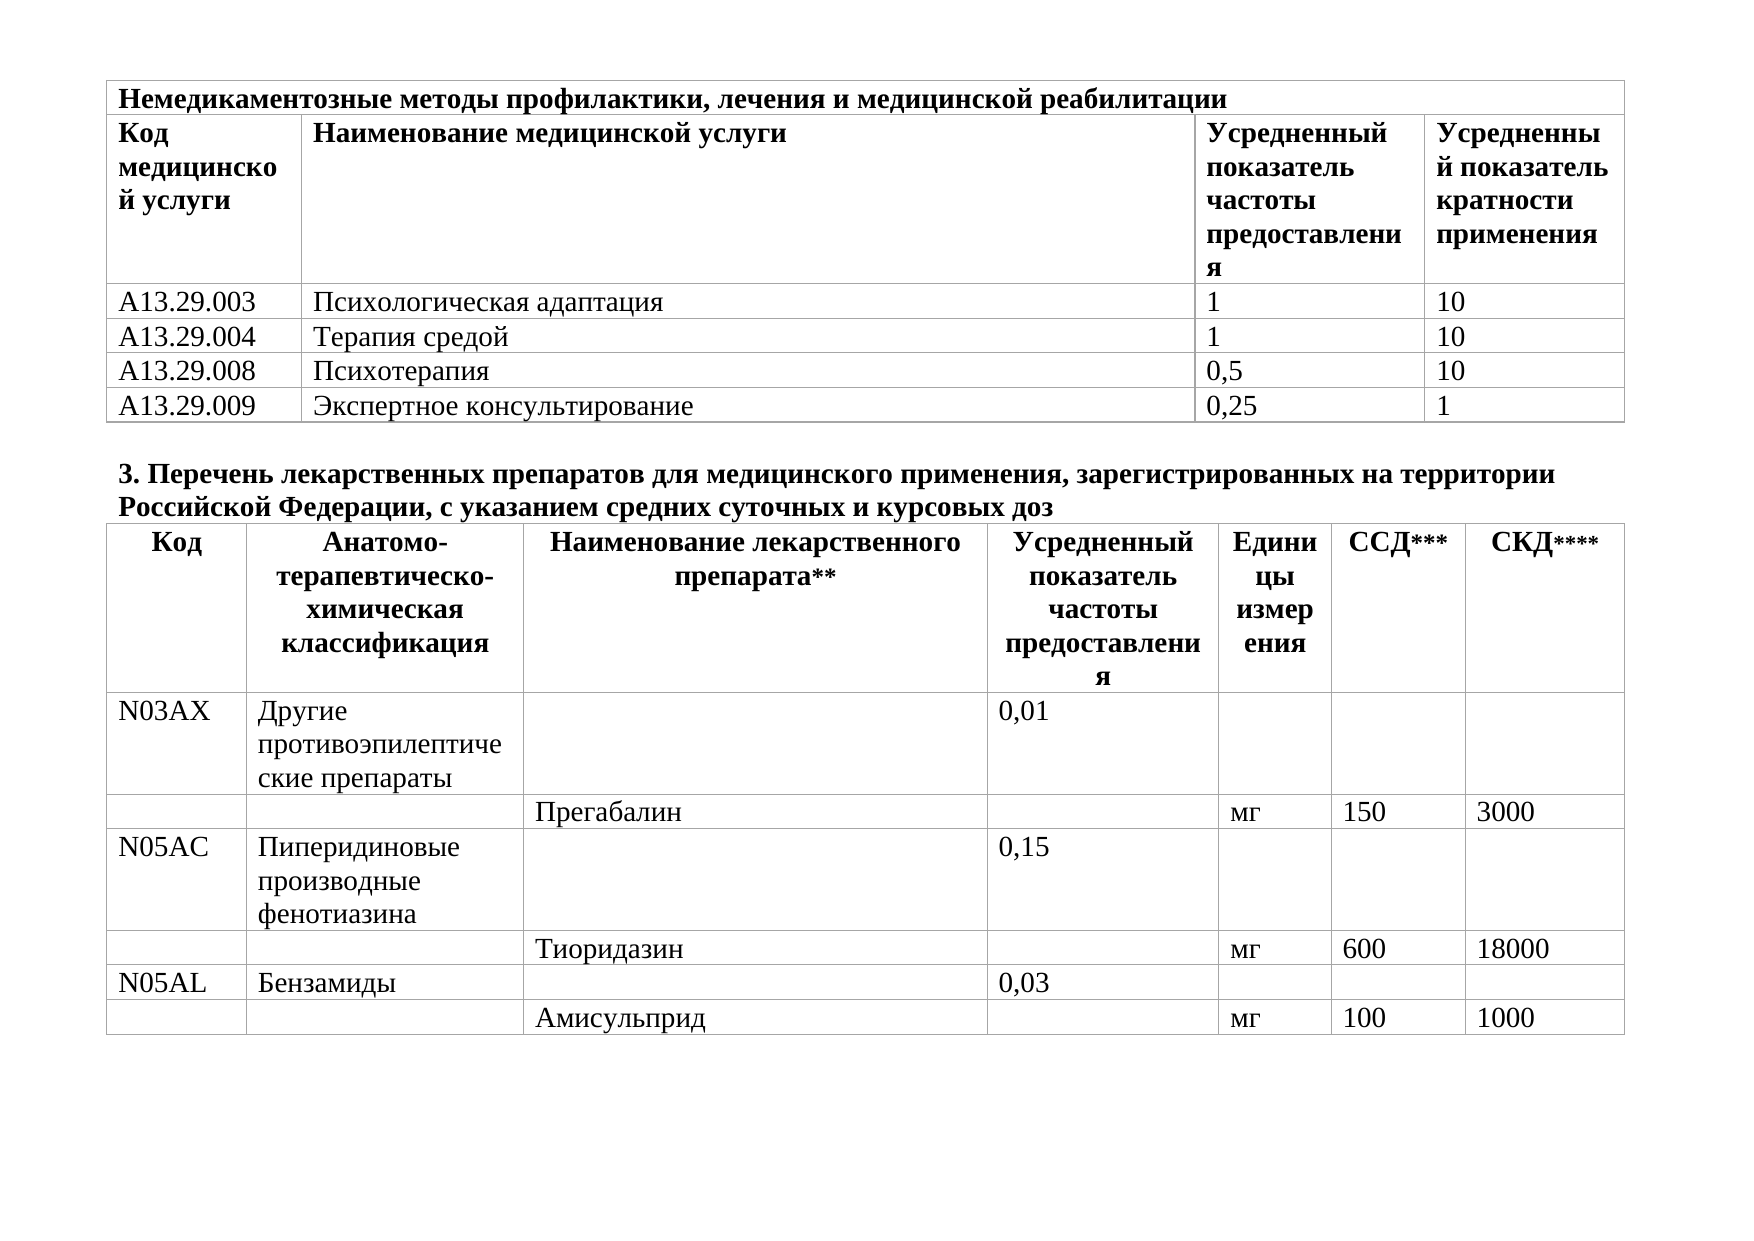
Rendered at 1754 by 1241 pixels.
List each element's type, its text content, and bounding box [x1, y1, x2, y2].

table_header Наименование лекарственного препарата** [524, 524, 987, 692]
table_cell 0,15 [988, 829, 1218, 930]
table_cell [988, 931, 1218, 964]
table_cell 150 [1332, 795, 1465, 828]
table_cell [524, 693, 987, 793]
table_cell 0,5 [1196, 353, 1424, 387]
table_cell 0,25 [1196, 388, 1424, 421]
table_header ССД*** [1332, 524, 1465, 692]
table_cell N03AX [107, 693, 246, 793]
table_cell Код медицинской услуги [107, 115, 301, 283]
table_cell 0,03 [988, 965, 1218, 999]
table_cell 3000 [1466, 795, 1624, 828]
table_cell 600 [1332, 931, 1465, 964]
table_cell 10 [1425, 319, 1624, 352]
table_cell [1466, 829, 1624, 930]
table_cell Усредненный показатель кратности применения [1425, 115, 1624, 283]
table_cell Усредненный показатель частоты предоставления [1196, 115, 1424, 283]
table_cell [1332, 693, 1465, 793]
table_cell Тиоридазин [524, 931, 987, 964]
table_header Анатомо-терапевтическо-химическая классификация [247, 524, 523, 692]
table_cell [524, 829, 987, 930]
table_cell 1 [1196, 319, 1424, 352]
table_cell 100 [1332, 1000, 1465, 1033]
table_cell Другие противоэпилептические препараты [247, 693, 523, 793]
table_cell Амисульприд [524, 1000, 987, 1033]
table_header Единицы измерения [1219, 524, 1331, 692]
table_cell Наименование медицинской услуги [302, 115, 1194, 283]
table_cell A13.29.004 [107, 319, 301, 352]
table_header Усредненный показатель частоты предоставления [988, 524, 1218, 692]
table_cell [107, 795, 246, 828]
table_cell мг [1219, 1000, 1331, 1033]
table_cell [247, 795, 523, 828]
table_cell 10 [1425, 353, 1624, 387]
table_cell A13.29.003 [107, 284, 301, 318]
table_cell [107, 1000, 246, 1033]
table_cell мг [1219, 795, 1331, 828]
table_cell Пиперидиновые производные фенотиазина [247, 829, 523, 930]
table_cell 1000 [1466, 1000, 1624, 1033]
table_cell Экспертное консультирование [302, 388, 1194, 421]
table_cell [247, 1000, 523, 1033]
table_cell [1219, 965, 1331, 999]
text 3. Перечень лекарственных препаратов для медицинского применения, зарегистрированных на территории Российской Федерации, с указанием средних суточных и курсовых доз [118, 456, 1636, 523]
table_cell [988, 795, 1218, 828]
table_cell [107, 931, 246, 964]
table_cell [988, 1000, 1218, 1033]
table_cell мг [1219, 931, 1331, 964]
table_cell [1332, 965, 1465, 999]
table_cell 0,01 [988, 693, 1218, 793]
table_cell N05AL [107, 965, 246, 999]
table_header СКД**** [1466, 524, 1624, 692]
table_cell 1 [1196, 284, 1424, 318]
table_cell [247, 931, 523, 964]
table_cell Психотерапия [302, 353, 1194, 387]
table_cell A13.29.008 [107, 353, 301, 387]
table_cell A13.29.009 [107, 388, 301, 421]
table_cell Прегабалин [524, 795, 987, 828]
table_cell Психологическая адаптация [302, 284, 1194, 318]
table_cell [1466, 693, 1624, 793]
table_cell [1466, 965, 1624, 999]
table_cell 18000 [1466, 931, 1624, 964]
table_cell [1219, 829, 1331, 930]
table_cell N05AC [107, 829, 246, 930]
table_cell [1332, 829, 1465, 930]
table_cell [524, 965, 987, 999]
table_header Немедикаментозные методы профилактики, лечения и медицинской реабилитации [107, 81, 1624, 114]
table_header Код [107, 524, 246, 692]
table_cell Терапия средой [302, 319, 1194, 352]
table_cell Бензамиды [247, 965, 523, 999]
table_cell 1 [1425, 388, 1624, 421]
table_cell [1219, 693, 1331, 793]
table_cell 10 [1425, 284, 1624, 318]
